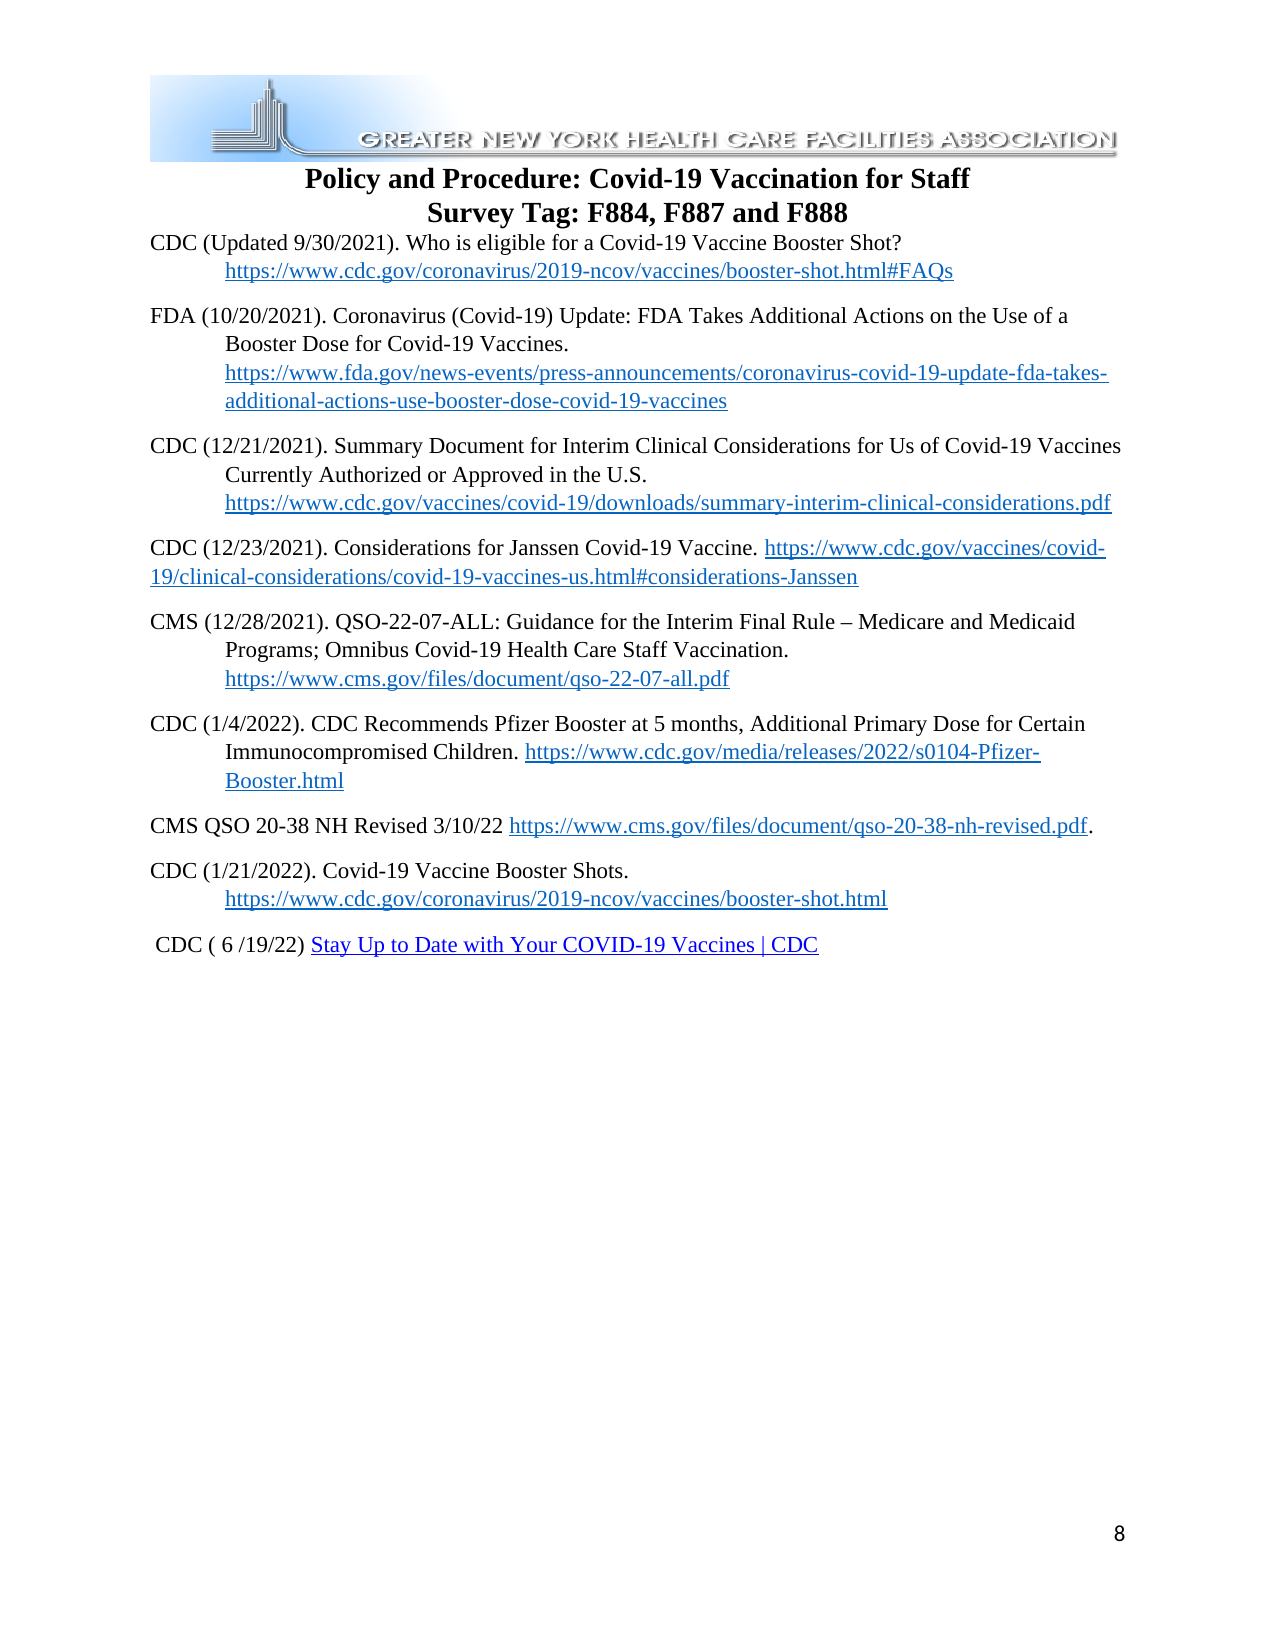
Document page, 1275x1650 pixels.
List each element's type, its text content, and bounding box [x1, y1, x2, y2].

text CMS (12/28/2021). QSO-22-07-ALL: Guidance for the Interim Final Rule – Medicare and Medicaid Programs; Omnibus Covid-19 Health Care Staff Vaccination. https://www.cms.gov/files/document/qso-22-07-all.pdf [150, 608, 1125, 691]
text CDC ( 6 /19/22) Stay Up to Date with Your COVID-19 Vaccines | CDC [150, 931, 1125, 957]
text FDA (10/20/2021). Coronavirus (Covid-19) Update: FDA Takes Additional Actions on the Use of a Booster Dose for Covid-19 Vaccines. https://www.fda.gov/news-events/press-announcements/coronavirus-covid-19-update-fda-takes-additional-actions-use-booster-dose-covid-19-vaccines [150, 302, 1125, 414]
text CDC (Updated 9/30/2021). Who is eligible for a Covid-19 Vaccine Booster Shot? https://www.cdc.gov/coronavirus/2019-ncov/vaccines/booster-shot.html#FAQs [150, 228, 1125, 283]
picture [150, 75, 1125, 162]
text CDC (1/4/2022). CDC Recommends Pfizer Booster at 5 months, Additional Primary Dose for Certain Immunocompromised Children. https://www.cdc.gov/media/releases/2022/s0104-Pfizer-Booster.html [150, 710, 1125, 793]
text CDC (1/21/2022). Covid-19 Vaccine Booster Shots. https://www.cdc.gov/coronavirus/2019-ncov/vaccines/booster-shot.html [150, 857, 1125, 912]
text CDC (12/21/2021). Summary Document for Interim Clinical Considerations for Us of Covid-19 Vaccines Currently Authorized or Approved in the U.S. https://www.cdc.gov/vaccines/covid-19/downloads/summary-interim-clinical-considerations.pdf [150, 432, 1125, 516]
text CDC (12/23/2021). Considerations for Janssen Covid-19 Vaccine. https://www.cdc.gov/vaccines/covid-19/clinical-considerations/covid-19-vaccines-us.html#considerations-Janssen [150, 534, 1125, 589]
text CMS QSO 20-38 NH Revised 3/10/22 https://www.cms.gov/files/document/qso-20-38-nh-revised.pdf. [150, 812, 1125, 838]
